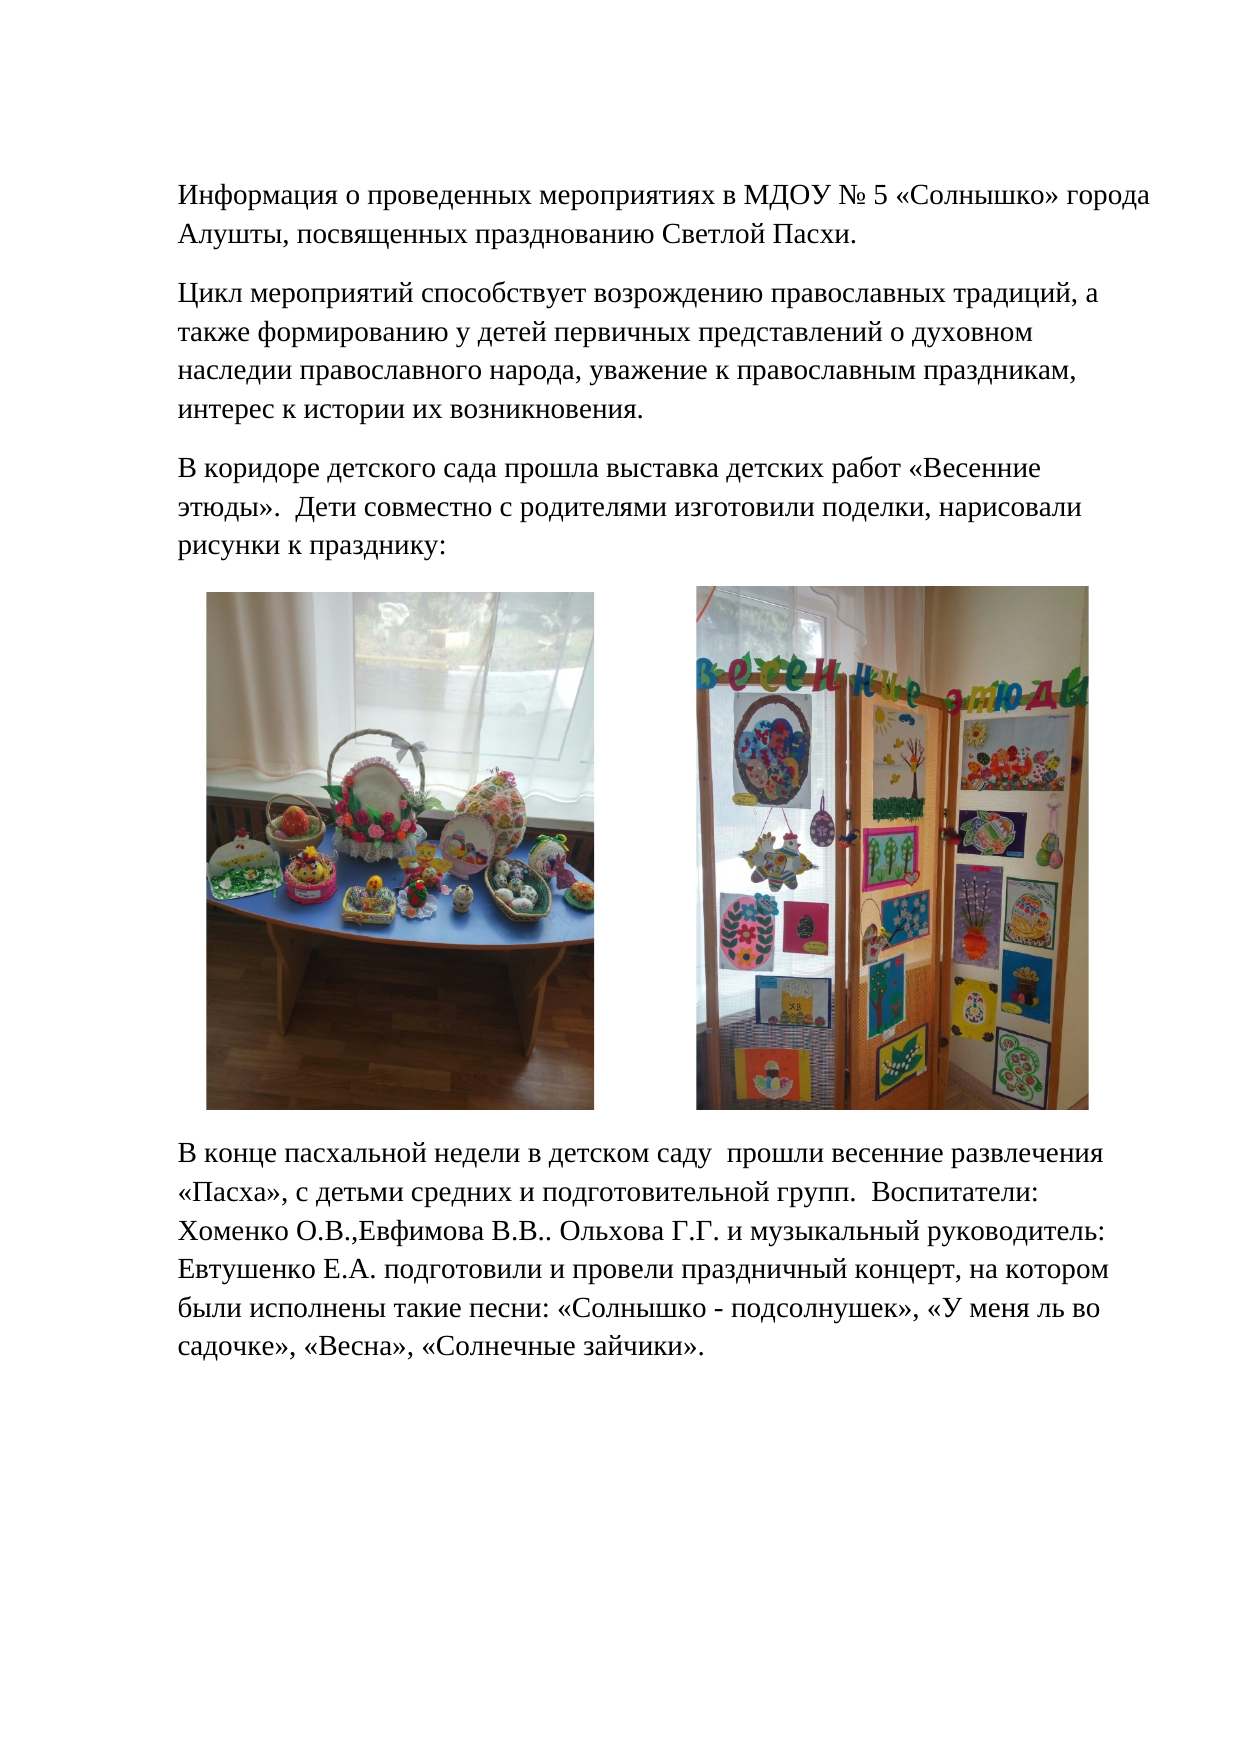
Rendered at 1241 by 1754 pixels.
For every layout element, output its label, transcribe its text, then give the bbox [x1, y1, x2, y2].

text В коридоре детского сада прошла выставка детских работ «Весенние этюды». Дети совместно с родителями изготовили поделки, нарисовали рисунки к празднику: [177, 450, 1152, 561]
text Информация о проведенных мероприятиях в МДОУ № 5 «Солнышко» города Алушты, посвященных празднованию Светлой Пасхи. [177, 177, 1152, 249]
picture [206, 592, 595, 1110]
picture [696, 586, 1089, 1110]
text В конце пасхальной недели в детском саду прошли весенние развлечения «Пасха», с детьми средних и подготовительной групп. Воспитатели: Хоменко О.В.,Евфимова В.В.. Ольхова Г.Г. и музыкальный руководитель: Евтушенко Е.А. подготовили и провели праздничный концерт, на котором были исполнены такие песни: «Солнышко - подсолнушек», «У меня ль во садочке», «Весна», «Солнечные зайчики». [177, 1136, 1152, 1362]
text Цикл мероприятий способствует возрождению православных традиций, а также формированию у детей первичных представлений о духовном наследии православного народа, уважение к православным праздникам, интерес к истории их возникновения. [177, 275, 1152, 424]
